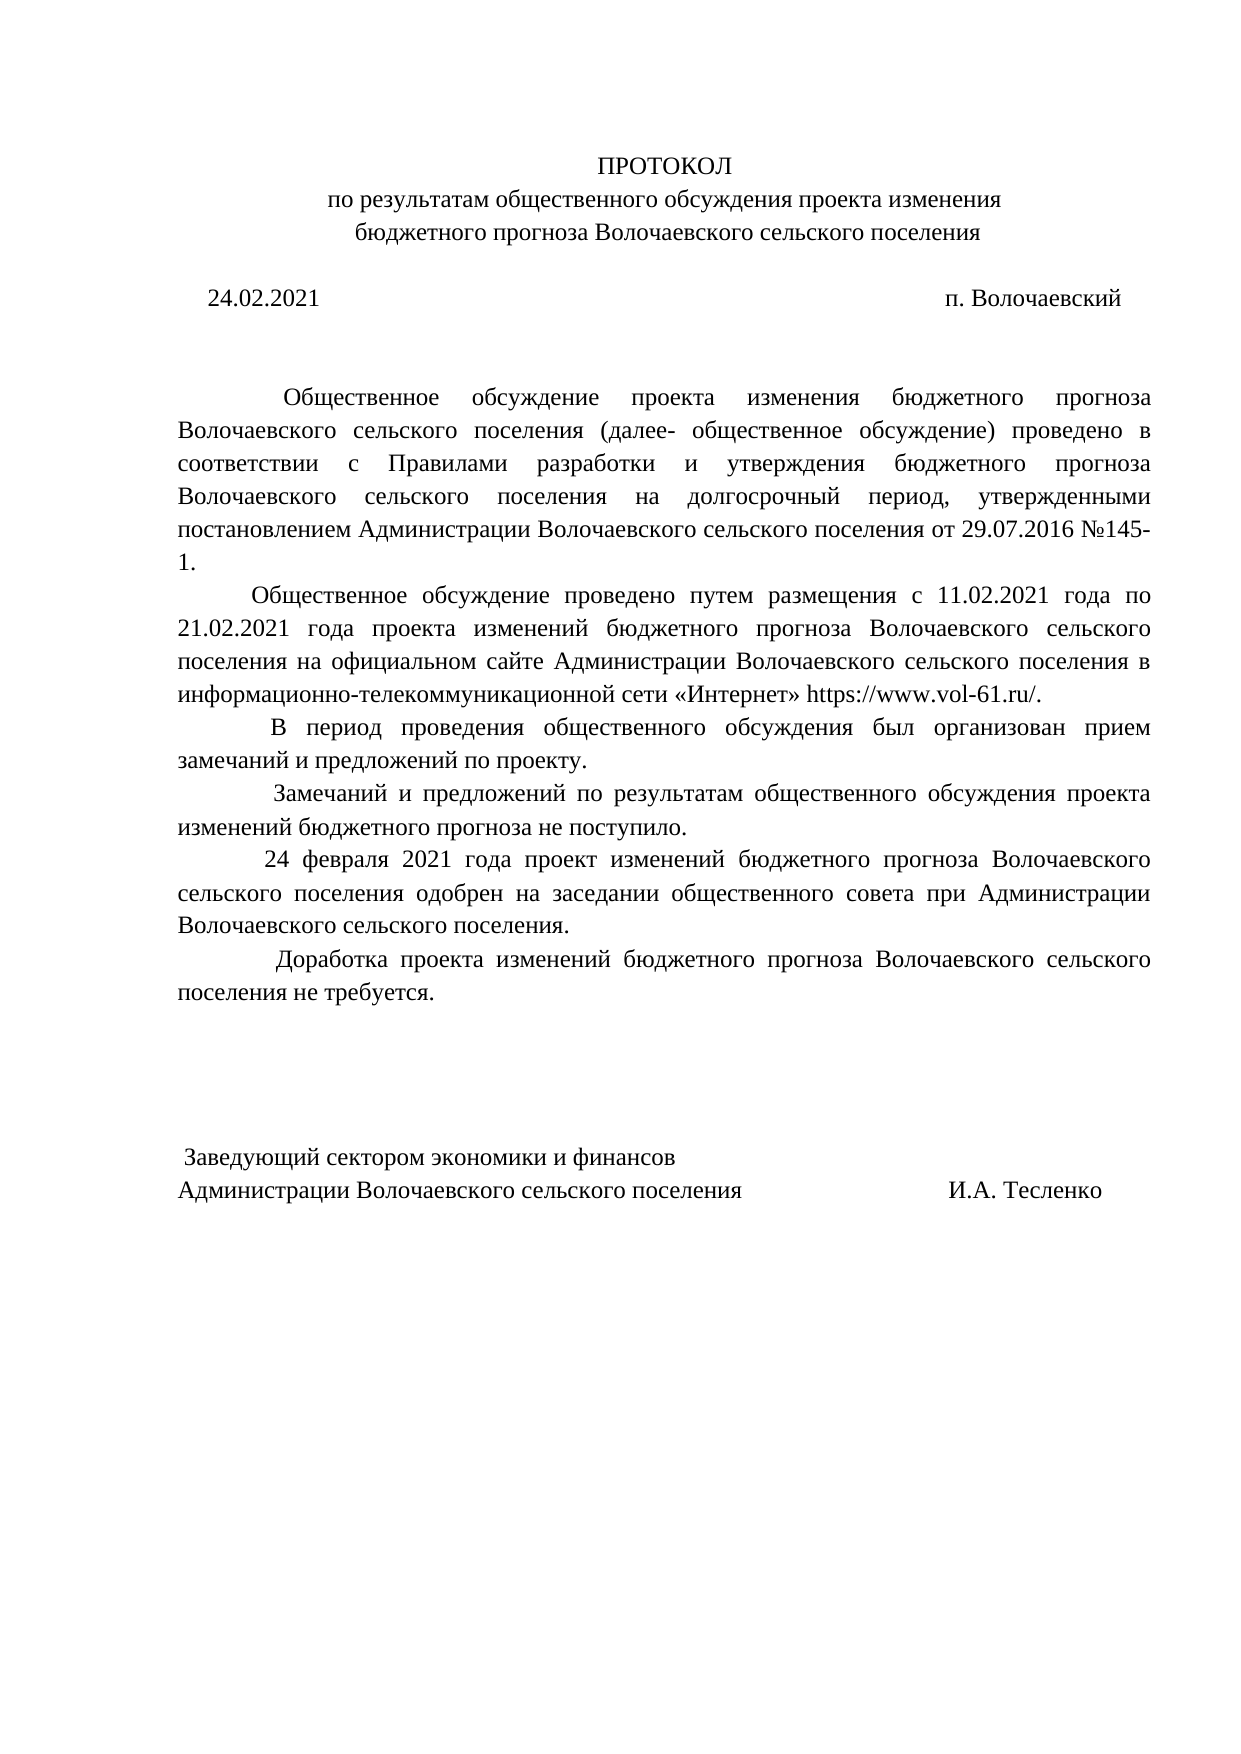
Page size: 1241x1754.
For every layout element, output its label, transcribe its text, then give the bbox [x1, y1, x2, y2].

text 24 февраля 2021 года проект изменений бюджетного прогноза Волочаевского сельского поселения одобрен на заседании общественного совета при Администрации Волочаевского сельского поселения. [177, 844, 1152, 939]
text Общественное обсуждение проведено путем размещения с 11.02.2021 года по 21.02.2021 года проекта изменений бюджетного прогноза Волочаевского сельского поселения на официальном сайте Администрации Волочаевского сельского поселения в информационно-телекоммуникационной сети «Интернет» https://www.vol-61.ru/. [177, 580, 1152, 708]
text В период проведения общественного обсуждения был организован прием замечаний и предложений по проекту. [177, 712, 1152, 774]
text 24.02.2021 п. Волочаевский [177, 283, 1152, 312]
text Заведующий сектором экономики и финансов [177, 1142, 1152, 1171]
text Администрации Волочаевского сельского поселения И.А. Тесленко [177, 1175, 1152, 1203]
text ПРОТОКОЛ [177, 151, 1152, 180]
text Общественное обсуждение проекта изменения бюджетного прогноза Волочаевского сельского поселения (далее- общественное обсуждение) проведено в соответствии с Правилами разработки и утверждения бюджетного прогноза Волочаевского сельского поселения на долгосрочный период, утвержденными постановлением Администрации Волочаевского сельского поселения от 29.07.2016 №145-1. [177, 382, 1152, 576]
text бюджетного прогноза Волочаевского сельского поселения [177, 217, 1152, 246]
text Замечаний и предложений по результатам общественного обсуждения проекта изменений бюджетного прогноза не поступило. [177, 778, 1152, 840]
text по результатам общественного обсуждения проекта изменения [177, 184, 1152, 213]
text Доработка проекта изменений бюджетного прогноза Волочаевского сельского поселения не требуется. [177, 944, 1152, 1005]
